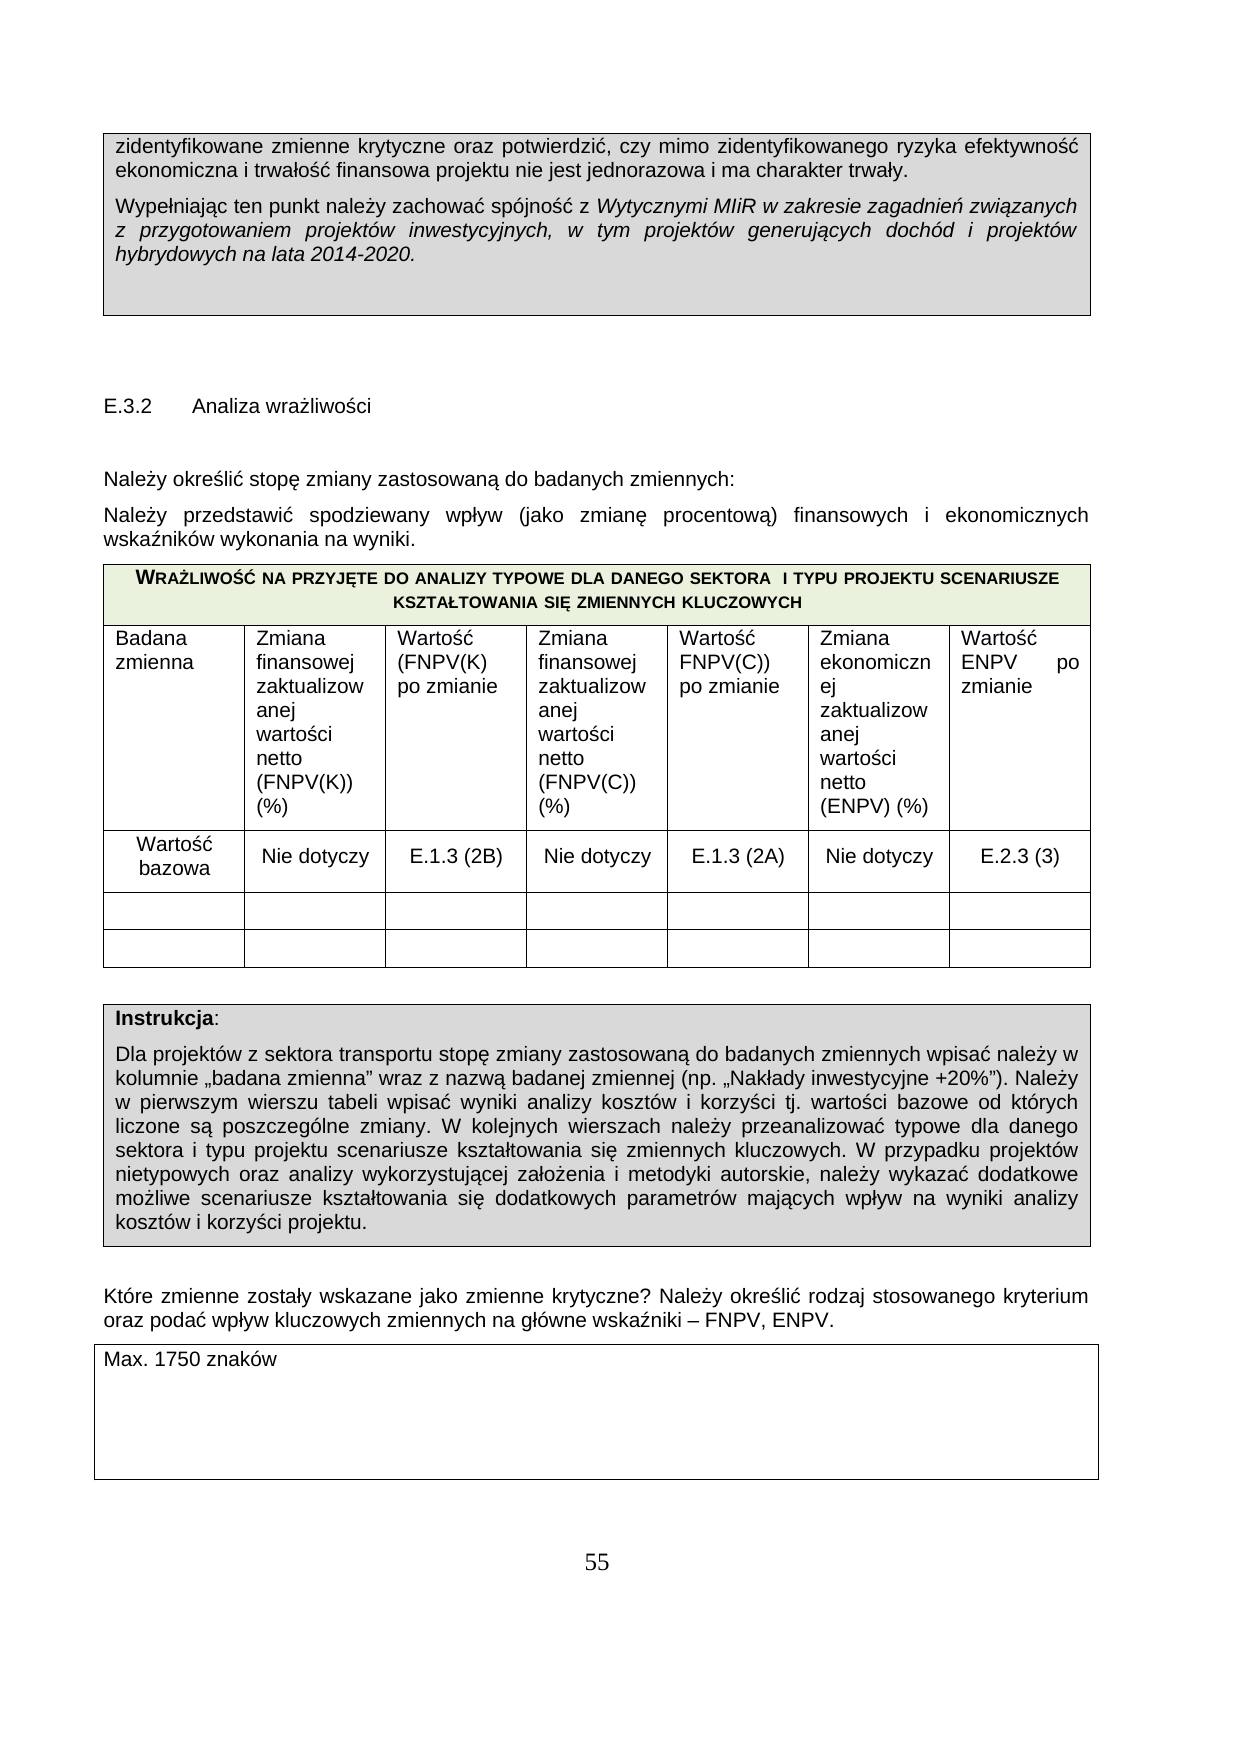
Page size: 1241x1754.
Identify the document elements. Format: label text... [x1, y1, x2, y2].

table_cell Nie dotyczy [245, 831, 385, 892]
text Należy przedstawić spodziewany wpływ (jako zmianę procentową) finansowych i ekonomicznych wskaźników wykonania na wyniki. [103, 503, 1090, 551]
table_cell Wartość (FNPV(K) po zmianie [386, 626, 526, 830]
table_cell [245, 930, 385, 967]
table_cell Wartość FNPV(C)) po zmianie [668, 626, 808, 830]
table_header Instrukcja: Dla projektów z sektora transportu stopę zmiany zastosowaną do badanych zmiennych wpisać należy w kolumnie „badana zmienna” wraz z nazwą badanej zmiennej (np. „Nakłady inwestycyjne +20%”). Należy w pierwszym wierszu tabeli wpisać wyniki analizy kosztów i korzyści tj. wartości bazowe od których liczone są poszczególne zmiany. W kolejnych wierszach należy przeanalizować typowe dla danego sektora i typu projektu scenariusze kształtowania się zmiennych kluczowych. W przypadku projektów nietypowych oraz analizy wykorzystującej założenia i metodyki autorskie, należy wykazać dodatkowe możliwe scenariusze kształtowania się dodatkowych parametrów mających wpływ na wyniki analizy kosztów i korzyści projektu. [104, 1005, 1090, 1246]
table_cell Zmiana finansowej zaktualizowanej wartości netto (FNPV(C)) (%) [527, 626, 667, 830]
table_cell [809, 893, 949, 929]
table_cell [668, 893, 808, 929]
table_cell E.1.3 (2B) [386, 831, 526, 892]
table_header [104, 134, 1090, 315]
text Które zmienne zostały wskazane jako zmienne krytyczne? Należy określić rodzaj stosowanego kryterium oraz podać wpływ kluczowych zmiennych na główne wskaźniki – FNPV, ENPV. [103, 1283, 1090, 1331]
table_cell [245, 893, 385, 929]
table_cell [386, 893, 526, 929]
table_cell [104, 930, 244, 967]
table_cell [527, 930, 667, 967]
table_cell Nie dotyczy [527, 831, 667, 892]
text Należy określić stopę zmiany zastosowaną do badanych zmiennych: [103, 467, 1090, 491]
table_cell [950, 893, 1090, 929]
table_cell [668, 930, 808, 967]
table_cell [527, 893, 667, 929]
table_cell Nie dotyczy [809, 831, 949, 892]
table_cell Wartość ENPV po zmianie [950, 626, 1090, 830]
subtitle E.3.2 Analiza wrażliwości [103, 394, 1090, 418]
table_cell [809, 930, 949, 967]
table_cell [950, 930, 1090, 967]
table_cell Wartość bazowa [104, 831, 244, 892]
table_cell Zmiana ekonomicznej zaktualizowanej wartości netto (ENPV) (%) [809, 626, 949, 830]
table_header Wrażliwość na przyjęte do analizy typowe dla danego sektora i typu projektu scenariusze kształtowania się zmiennych kluczowych [104, 565, 1090, 625]
table_cell E.1.3 (2A) [668, 831, 808, 892]
table_cell Badana zmienna [104, 626, 244, 830]
table_cell [104, 893, 244, 929]
table_cell [386, 930, 526, 967]
table_cell E.2.3 (3) [950, 831, 1090, 892]
table_cell Zmiana finansowej zaktualizowanej wartości netto (FNPV(K)) (%) [245, 626, 385, 830]
text Max. 1750 znaków [95, 1345, 1098, 1371]
